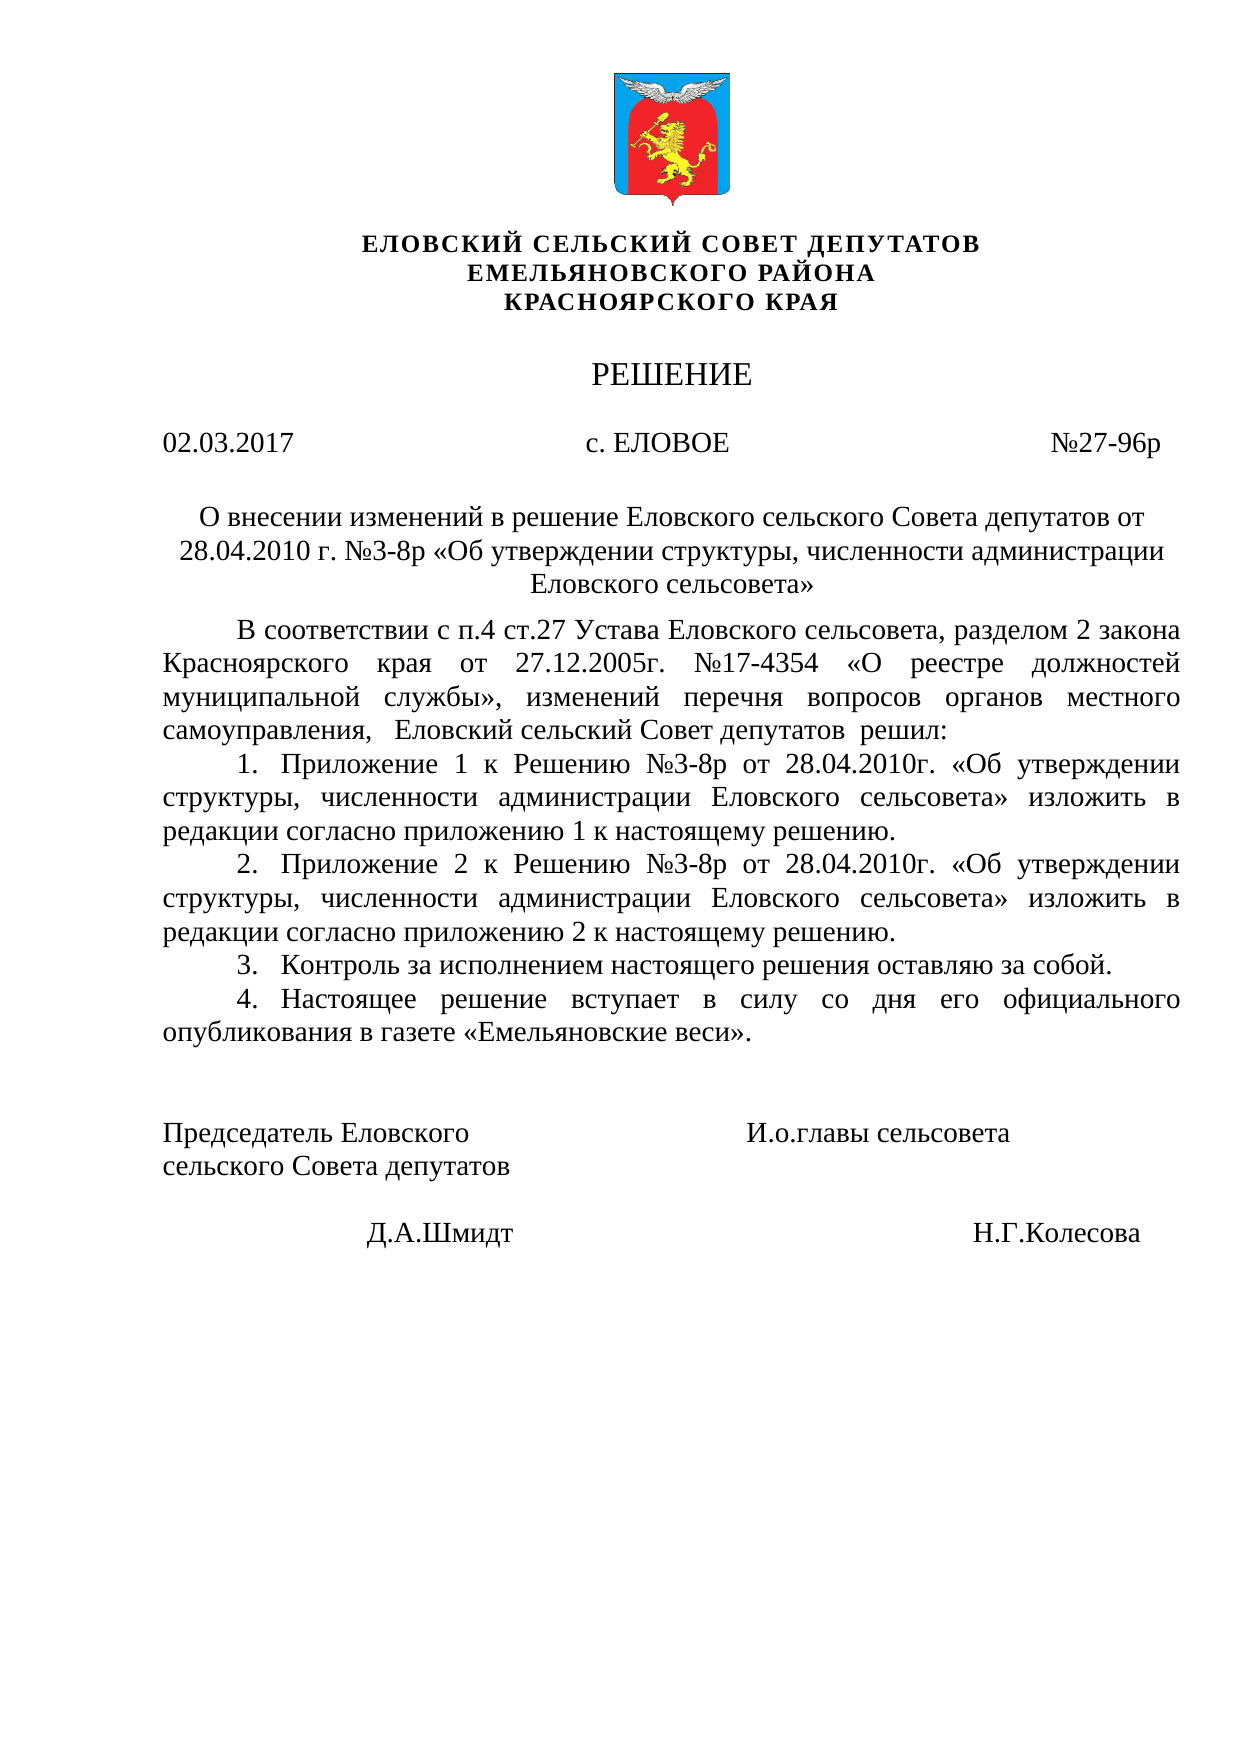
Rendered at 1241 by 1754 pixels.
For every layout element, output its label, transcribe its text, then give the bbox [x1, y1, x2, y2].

text сельского Совета депутатов [162, 1148, 1181, 1182]
text В соответствии с п.4 ст.27 Устава Еловского сельсовета, разделом 2 закона Красноярского края от 27.12.2005г. №17-4354 «О реестре должностей муниципальной службы», изменений перечня вопросов органов местного самоуправления, Еловский сельский Совет депутатов решил: [162, 612, 1181, 746]
text О внесении изменений в решение Еловского сельского Совета депутатов от 28.04.2010 г. №3-8р «Об утверждении структуры, численности администрации Еловского сельсовета» [162, 499, 1181, 600]
subtitle ЕЛОВСКИЙ СЕЛЬСКИЙ СОВЕТ ДЕПУТАТОВ ЕМЕЛЬЯНОВСКОГО РАЙОНА КРАСНОЯРСКОГО КРАЯ [162, 229, 1181, 354]
text Председатель Еловского И.о.главы сельсовета [162, 1115, 1181, 1148]
list Приложение 1 к Решению №3-8р от 28.04.2010г. «Об утверждении структуры, численности администрации Еловского сельсовета» изложить в редакции согласно приложению 1 к настоящему решению. [162, 746, 1181, 847]
text РЕШЕНИЕ [162, 354, 1181, 392]
list Контроль за исполнением настоящего решения оставляю за собой. [162, 947, 1181, 981]
text Д.А.Шмидт Н.Г.Колесова [162, 1216, 1181, 1249]
list Приложение 2 к Решению №3-8р от 28.04.2010г. «Об утверждении структуры, численности администрации Еловского сельсовета» изложить в редакции согласно приложению 2 к настоящему решению. [162, 847, 1181, 947]
list Настоящее решение вступает в силу со дня его официального опубликования в газете «Емельяновские веси». [162, 981, 1181, 1048]
text 02.03.2017 с. ЕЛОВОЕ №27-96р [162, 426, 1181, 459]
